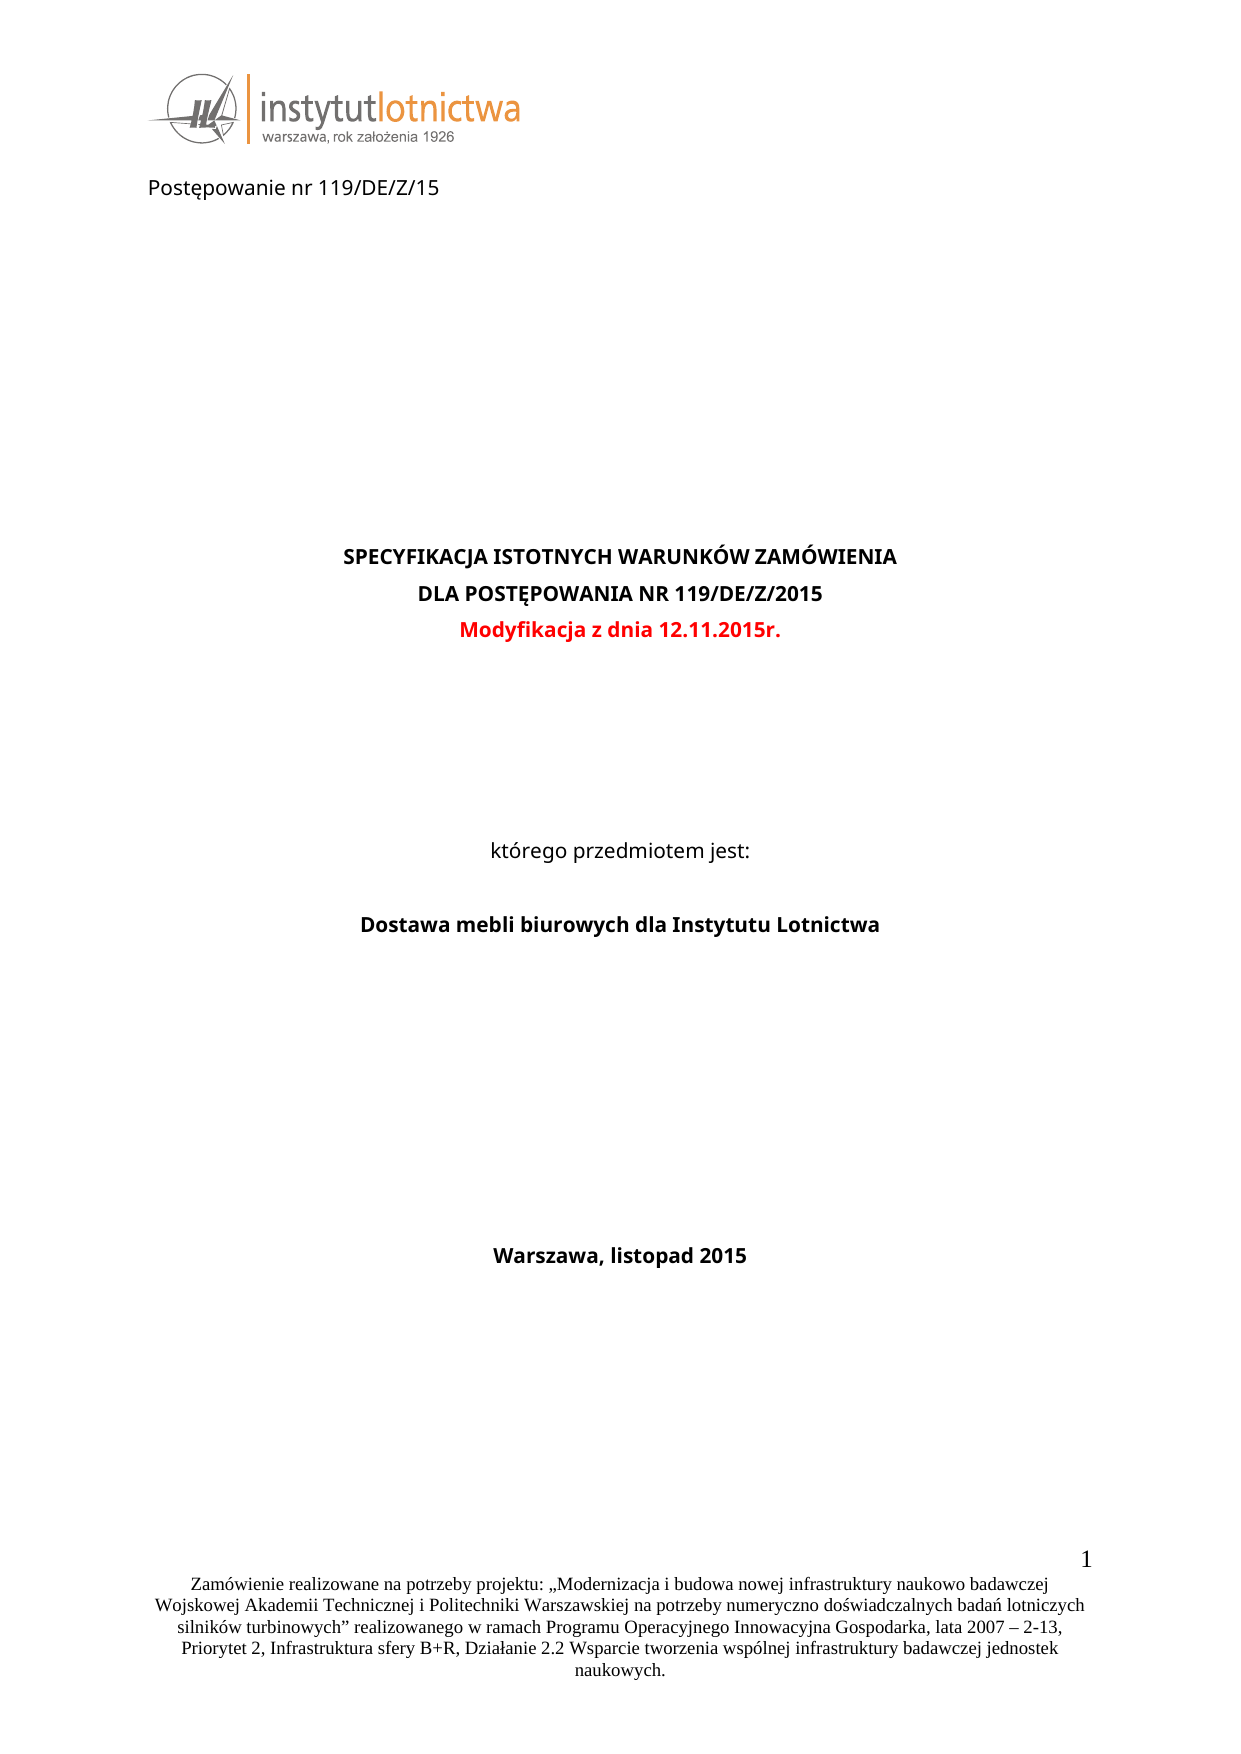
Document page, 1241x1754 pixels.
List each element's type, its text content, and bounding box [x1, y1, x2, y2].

text Dostawa mebli biurowych dla Instytutu Lotnictwa [148, 910, 1093, 938]
text Modyfikacja z dnia 12.11.2015r. [148, 616, 1093, 644]
text SPECYFIKACJA ISTOTNYCH WARUNKÓW ZAMÓWIENIA [148, 542, 1093, 571]
text Warszawa, listopad 2015 [148, 1241, 1093, 1269]
text którego przedmiotem jest: [148, 836, 1093, 865]
text DLA POSTĘPOWANIA NR 119/DE/Z/2015 [148, 579, 1093, 607]
